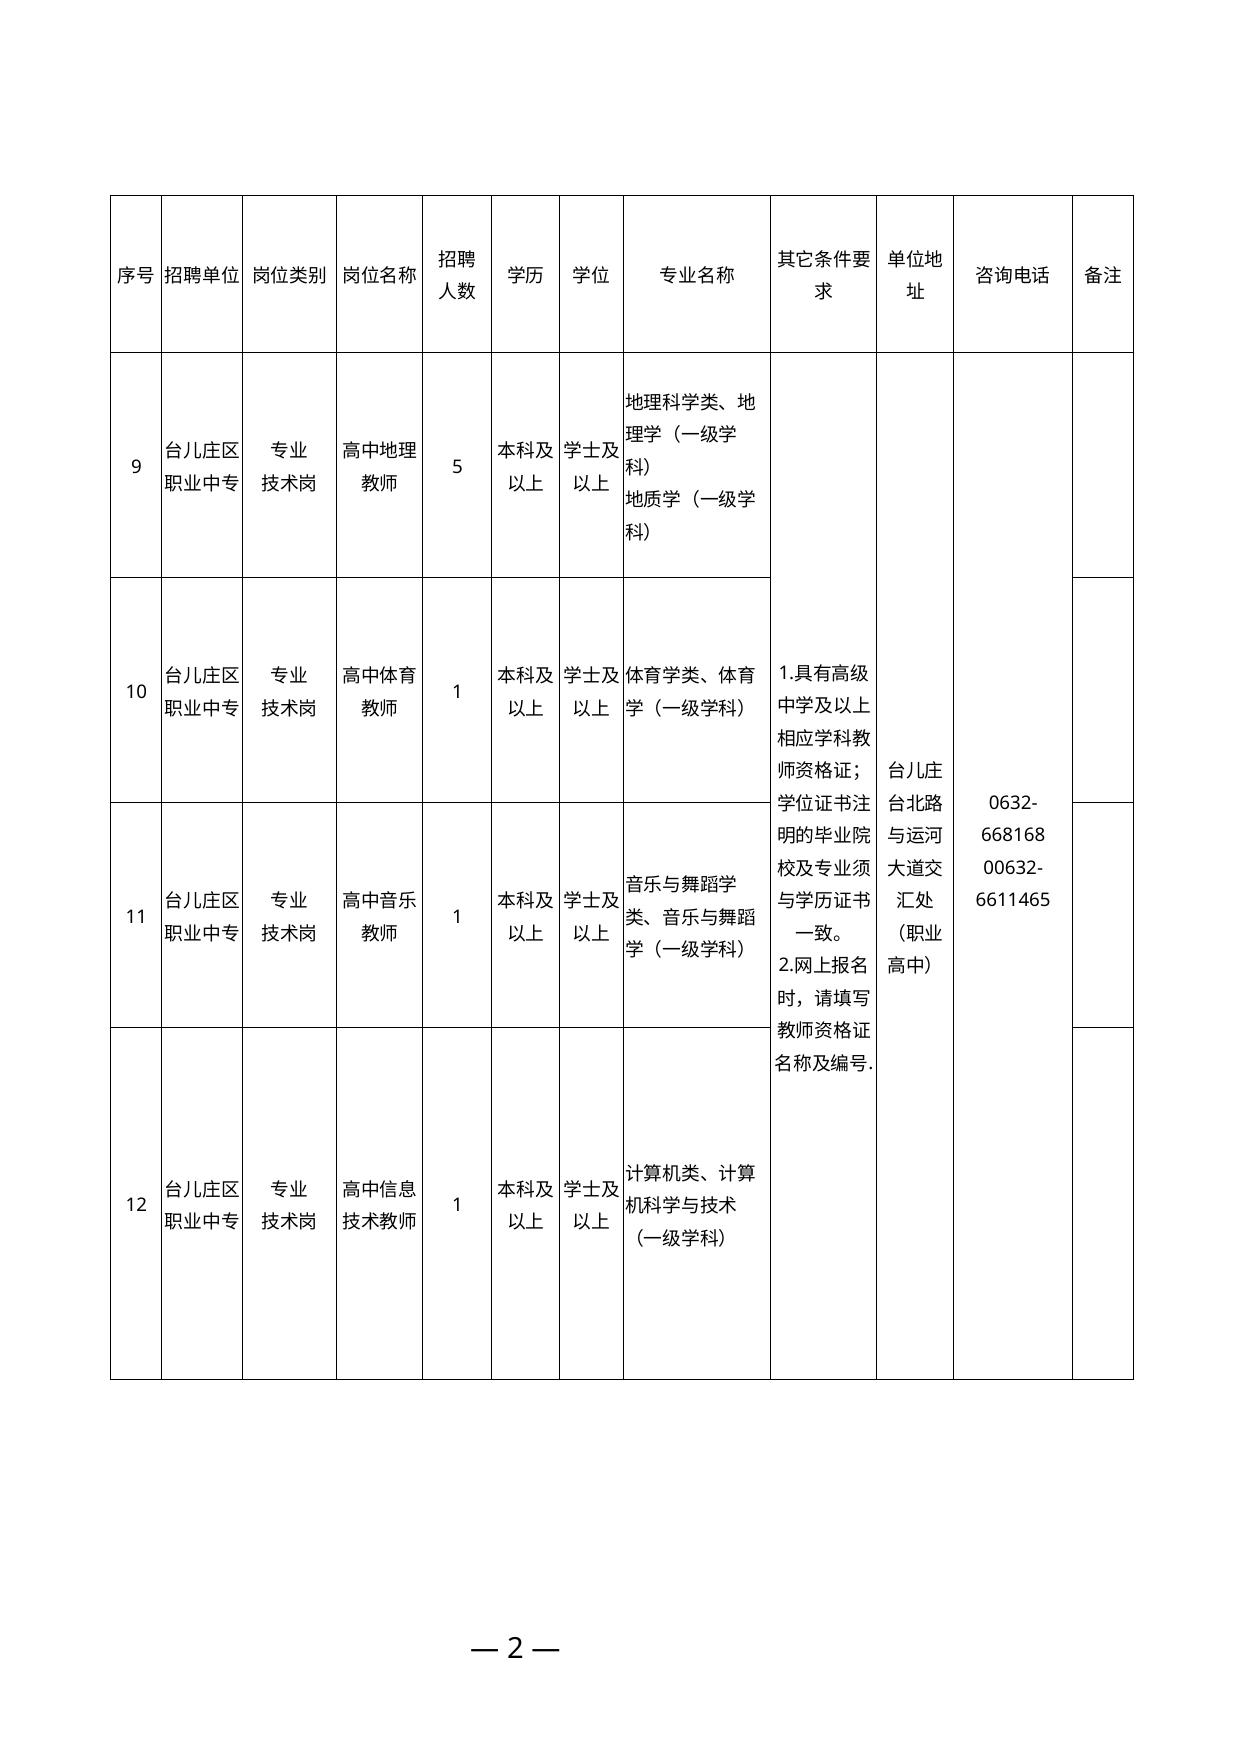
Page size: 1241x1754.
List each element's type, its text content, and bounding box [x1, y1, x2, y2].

table_cell 1 [423, 578, 491, 802]
table_cell 专业 技术岗 [243, 1028, 336, 1379]
table_cell 计算机类、计算机科学与技术（一级学科） [624, 1028, 770, 1379]
table_cell 专业 技术岗 [243, 353, 336, 577]
table_cell 学士及以上 [560, 1028, 623, 1379]
table_cell 台儿庄区职业中专 [162, 1028, 242, 1379]
table_cell 本科及以上 [492, 578, 559, 802]
table_cell 1.具有高级中学及以上相应学科教师资格证；学位证书注明的毕业院校及专业须与学历证书一致。 2.网上报名时，请填写教师资格证名称及编号. [771, 353, 876, 1379]
table_cell 专业 技术岗 [243, 578, 336, 802]
table_cell 1 [423, 803, 491, 1027]
table_cell 地理科学类、地理学（一级学科） 地质学（一级学科） [624, 353, 770, 577]
table_header 咨询电话 [954, 196, 1072, 352]
table_header 招聘单位 [162, 196, 242, 352]
table_cell [1073, 578, 1133, 802]
table_cell 学士及以上 [560, 353, 623, 577]
table_header 学位 [560, 196, 623, 352]
table_cell 高中地理教师 [337, 353, 422, 577]
table_header 其它条件要求 [771, 196, 876, 352]
table_cell 台儿庄区职业中专 [162, 578, 242, 802]
table_header 序号 [111, 196, 161, 352]
table_header 岗位类别 [243, 196, 336, 352]
table_cell 1 [423, 1028, 491, 1379]
table_cell 台儿庄区职业中专 [162, 803, 242, 1027]
table_cell 专业 技术岗 [243, 803, 336, 1027]
table_cell 11 [111, 803, 161, 1027]
table_cell 本科及以上 [492, 353, 559, 577]
table_cell 学士及以上 [560, 803, 623, 1027]
table_cell 本科及以上 [492, 803, 559, 1027]
table_cell 5 [423, 353, 491, 577]
table_header 学历 [492, 196, 559, 352]
table_cell 高中信息技术教师 [337, 1028, 422, 1379]
table_cell 音乐与舞蹈学类、音乐与舞蹈学（一级学科） [624, 803, 770, 1027]
table_cell 学士及以上 [560, 578, 623, 802]
table_cell 台儿庄区职业中专 [162, 353, 242, 577]
table_cell [1073, 803, 1133, 1027]
table_cell 台儿庄台北路与运河大道交汇处（职业高中） [877, 353, 953, 1379]
table_cell 12 [111, 1028, 161, 1379]
table_cell 体育学类、体育学（一级学科） [624, 578, 770, 802]
table_cell 高中体育教师 [337, 578, 422, 802]
table_cell [1073, 353, 1133, 577]
table_cell 高中音乐教师 [337, 803, 422, 1027]
table_cell [1073, 1028, 1133, 1379]
table_cell 9 [111, 353, 161, 577]
table_header 专业名称 [624, 196, 770, 352]
table_header 单位地址 [877, 196, 953, 352]
table_cell 本科及以上 [492, 1028, 559, 1379]
table_cell 0632-66816800632-6611465 [954, 353, 1072, 1379]
table_header 岗位名称 [337, 196, 422, 352]
table_cell 10 [111, 578, 161, 802]
table_header 备注 [1073, 196, 1133, 352]
table_header 招聘 人数 [423, 196, 491, 352]
